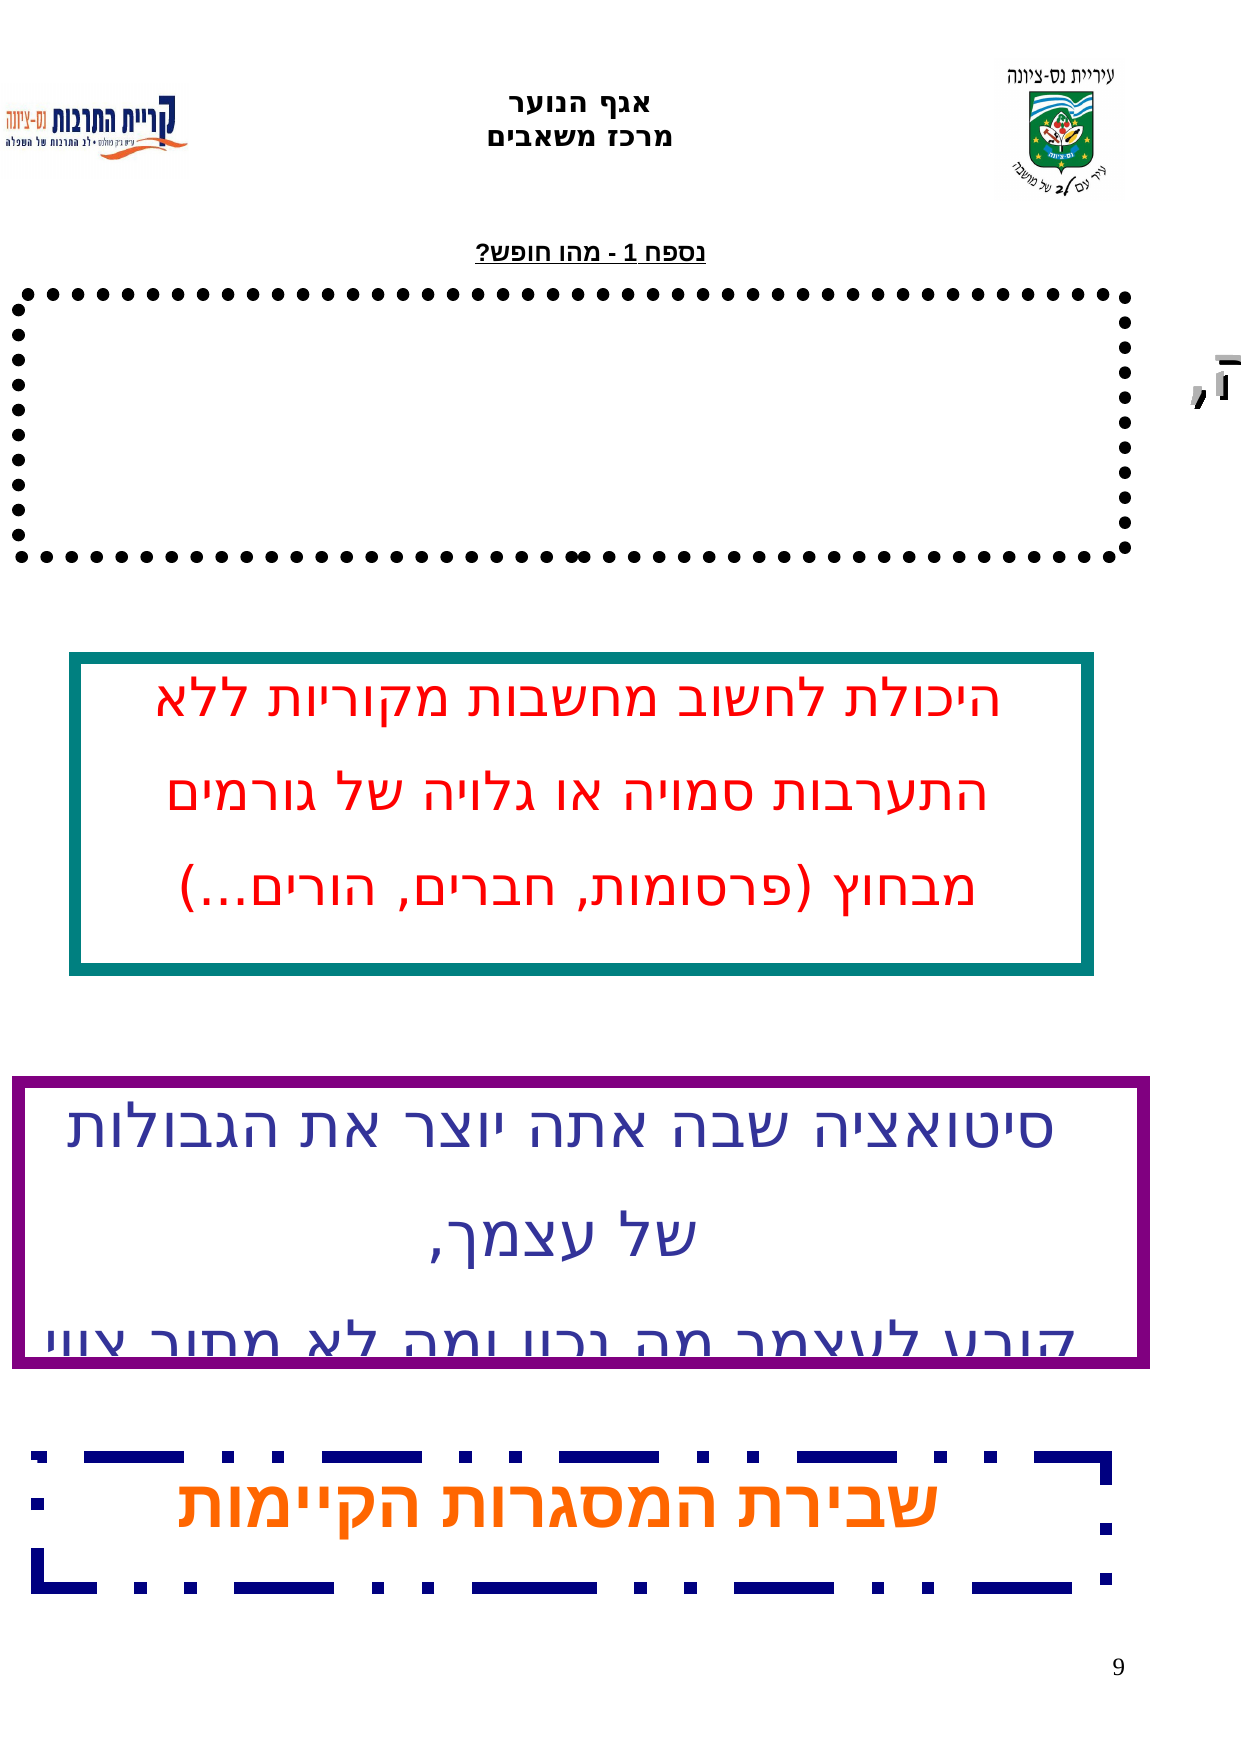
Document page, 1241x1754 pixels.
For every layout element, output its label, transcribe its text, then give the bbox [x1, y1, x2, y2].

picture [0, 83, 189, 179]
text נספח 1 - מהו חופש? [56, 238, 1125, 267]
picture [993, 58, 1125, 201]
